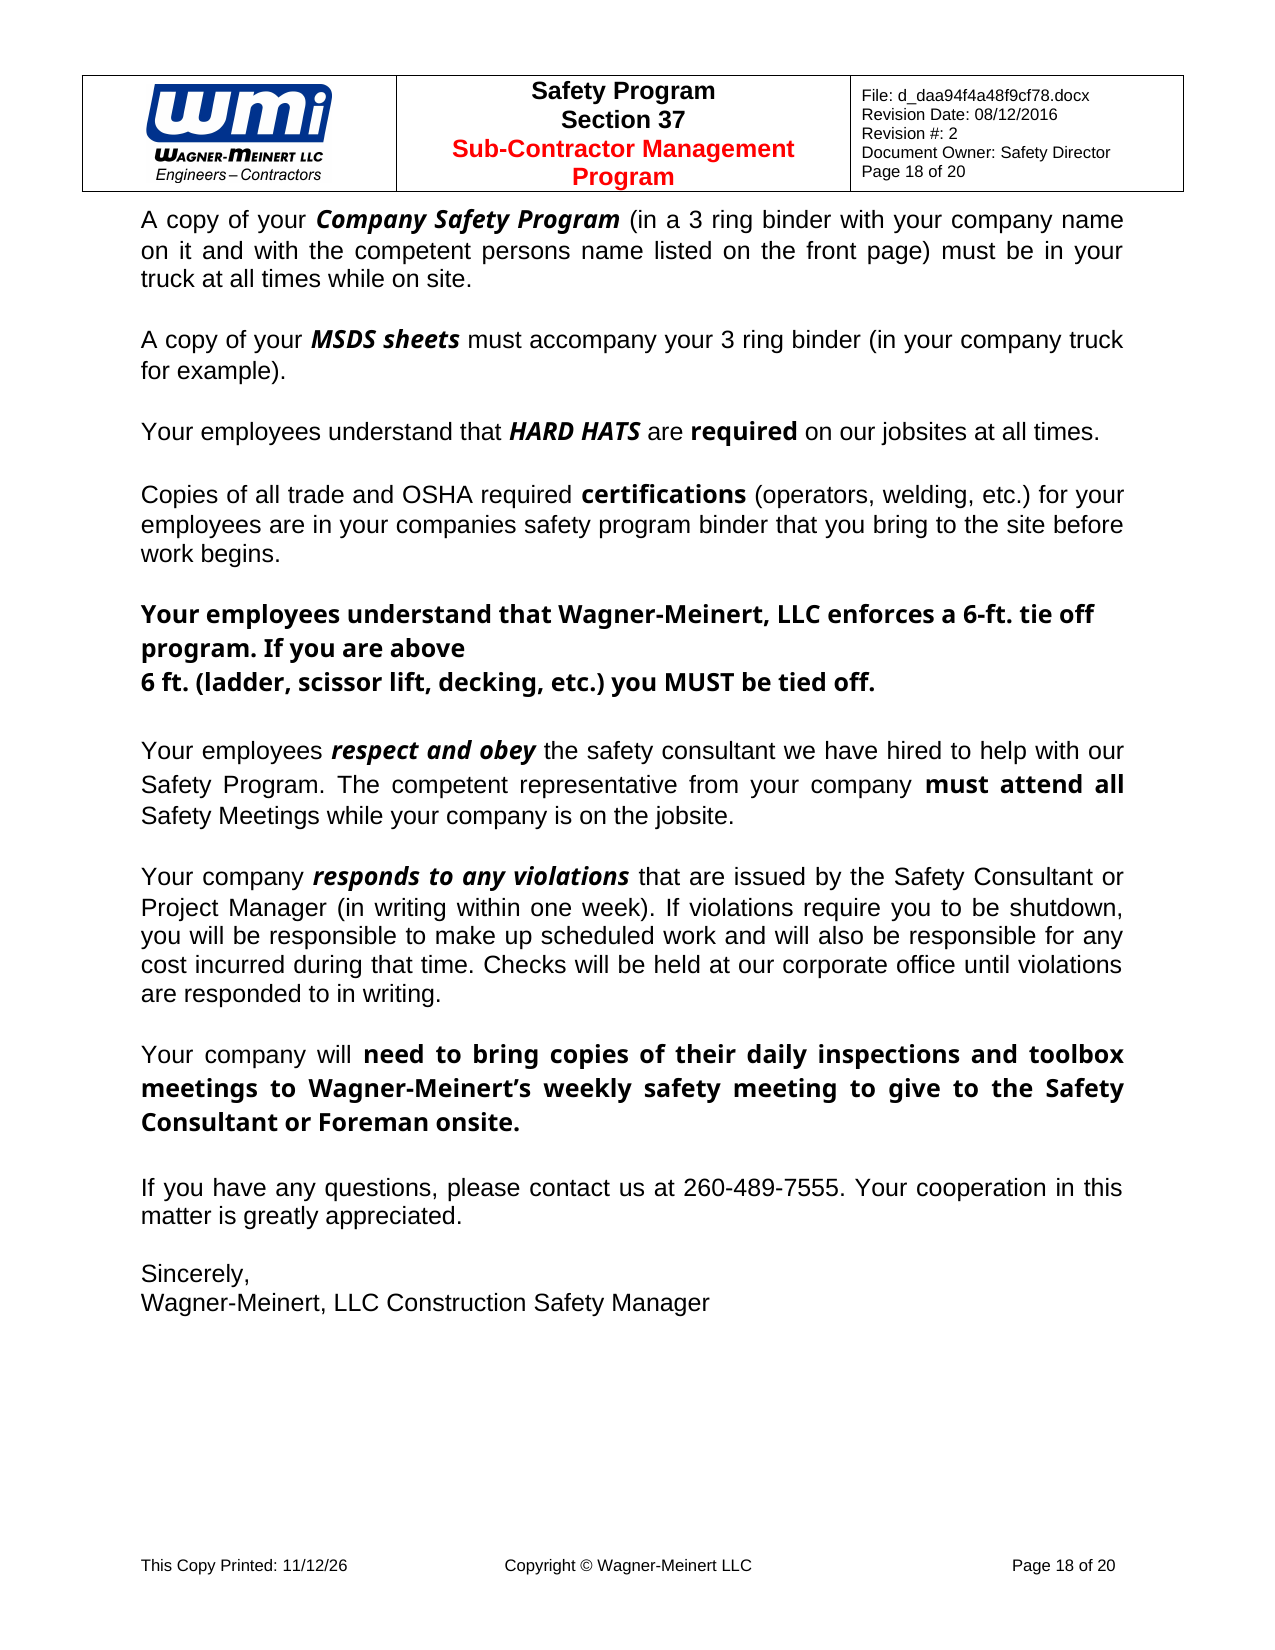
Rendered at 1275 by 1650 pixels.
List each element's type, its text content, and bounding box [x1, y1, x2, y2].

text If you have any questions, please contact us at 260-489-7555. Your cooperation in this matter is greatly appreciated. [141, 1173, 1125, 1230]
text Your company responds to any violations that are issued by the Safety Consultant or Project Manager (in writing within one week). If violations require you to be shutdown, you will be responsible to make up scheduled work and will also be responsible for any cost incurred during that time. Checks will be held at our corporate office until violations are responded to in writing. [141, 858, 1125, 1008]
picture [146, 84, 332, 183]
text Wagner-Meinert, LLC Construction Safety Manager [141, 1288, 1125, 1316]
text Your employees understand that HARD HATS are required on our jobsites at all times. [141, 413, 1125, 448]
text Your company will need to bring copies of their daily inspections and toolbox meetings to Wagner-Meinert’s weekly safety meeting to give to the Safety Consultant or Foreman onsite. [141, 1036, 1125, 1138]
text 6 ft. (ladder, scissor lift, decking, etc.) you MUST be tied off. [141, 665, 1125, 699]
text A copy of your MSDS sheets must accompany your 3 ring binder (in your company truck for example). [141, 322, 1125, 385]
text Copies of all trade and OSHA required certifications (operators, welding, etc.) for your employees are in your companies safety program binder that you bring to the site before work begins. [141, 476, 1125, 568]
text Your employees respect and obey the safety consultant we have hired to help with our Safety Program. The competent representative from your company must attend all Safety Meetings while your company is on the jobsite. [141, 733, 1125, 830]
text Sincerely, [141, 1259, 1125, 1288]
text Your employees understand that Wagner-Meinert, LLC enforces a 6-ft. tie off program. If you are above [141, 597, 1125, 665]
text A copy of your Company Safety Program (in a 3 ring binder with your company name on it and with the competent persons name listed on the front page) must be in your truck at all times while on site. [141, 202, 1125, 293]
